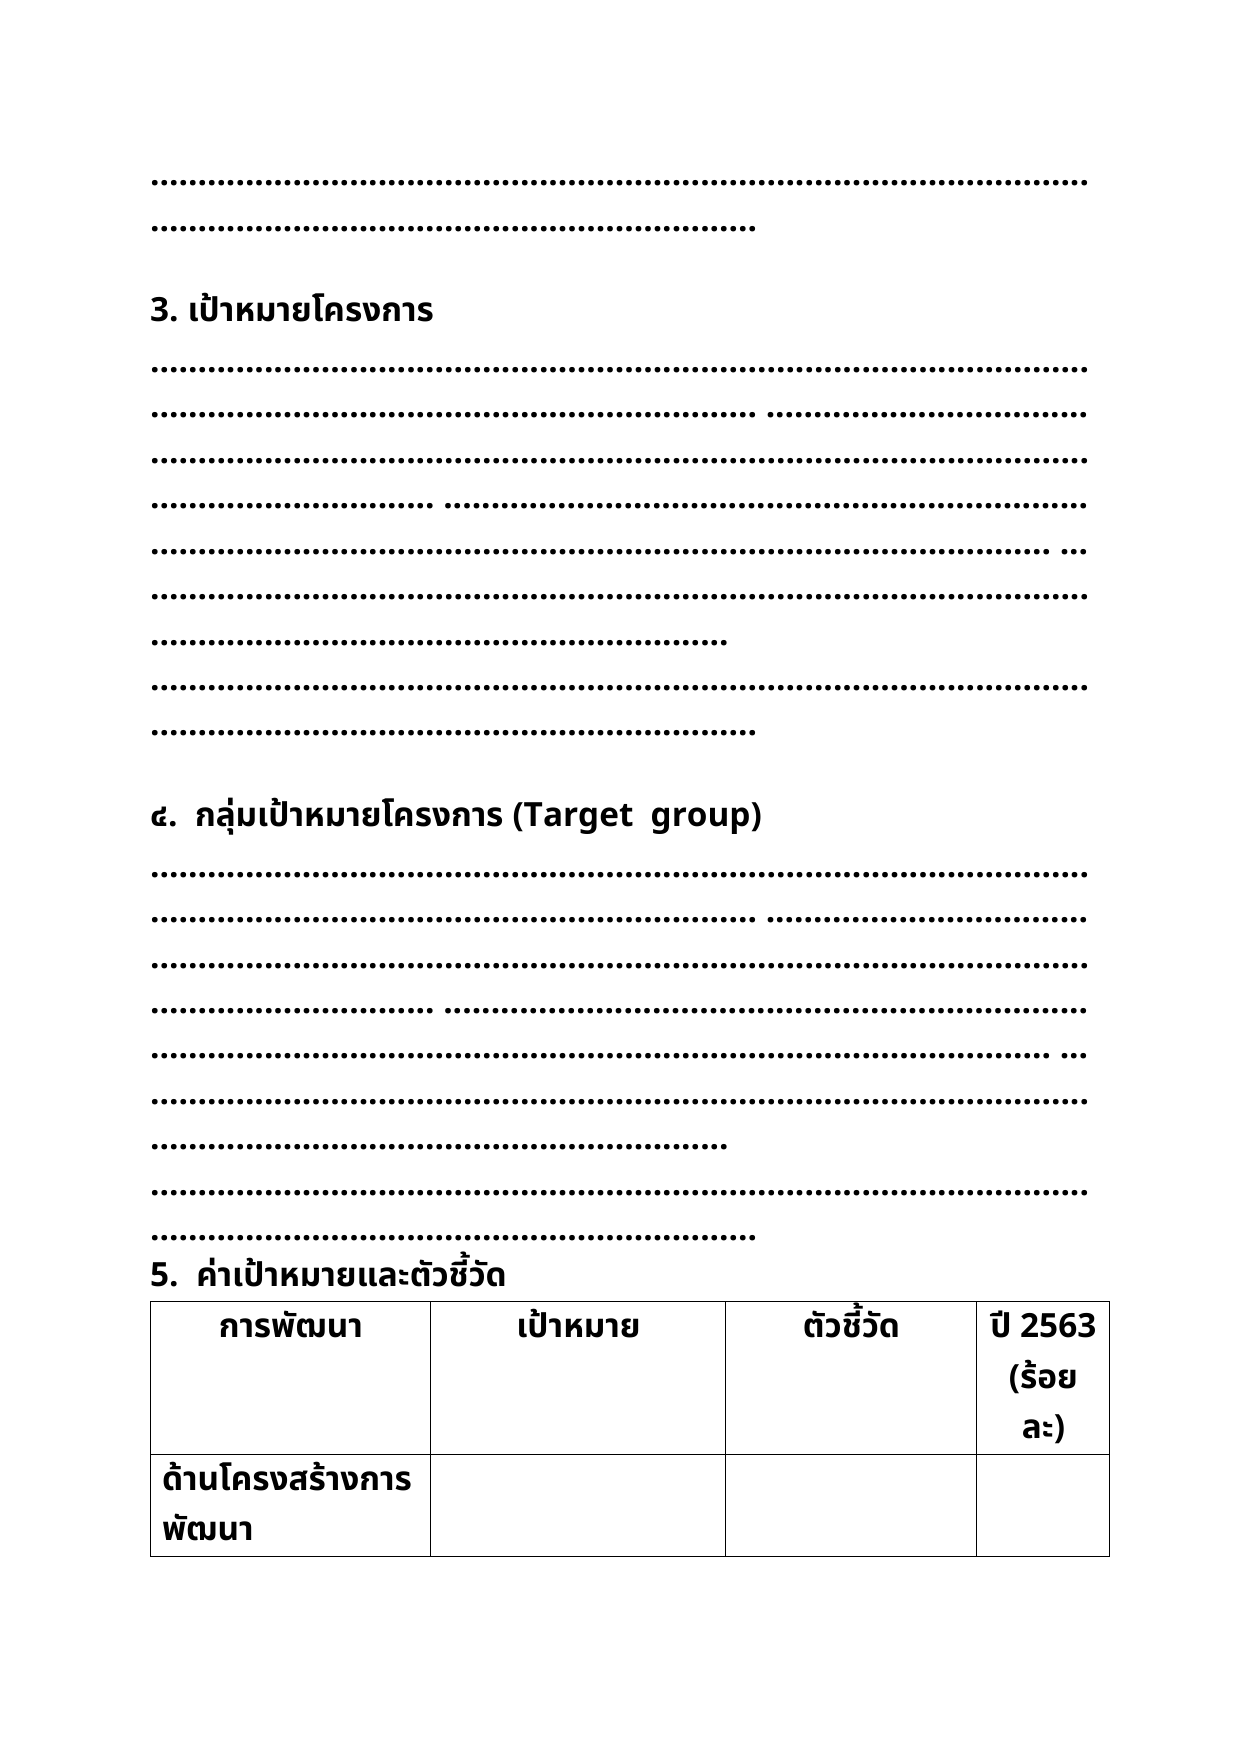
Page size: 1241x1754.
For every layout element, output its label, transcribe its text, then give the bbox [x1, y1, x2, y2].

table_cell [977, 1455, 1109, 1556]
table_cell ด้านโครงสร้างการพัฒนา [151, 1455, 430, 1556]
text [150, 150, 1090, 241]
table_header ปี 2563 (ร้อยละ) [977, 1302, 1109, 1454]
table_header เป้าหมาย [431, 1302, 725, 1454]
table_header การพัฒนา [151, 1302, 430, 1454]
text 3. เป้าหมายโครงการ [150, 286, 1090, 337]
text ................................................................................................................................................................... ................................................................................................................................................................... ................................................................................................................................................................... ................................................................................................................................................................... [150, 337, 1090, 655]
text 5. ค่าเป้าหมายและตัวชี้วัด [150, 1250, 1090, 1301]
table_header ตัวชี้วัด [726, 1302, 976, 1454]
text ๔. กลุ่มเป้าหมายโครงการ (Target group) [150, 791, 1090, 842]
table_cell [431, 1455, 725, 1556]
table_cell [726, 1455, 976, 1556]
text ................................................................................................................................................................... ................................................................................................................................................................... ................................................................................................................................................................... ................................................................................................................................................................... [150, 842, 1090, 1159]
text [150, 1159, 1090, 1250]
